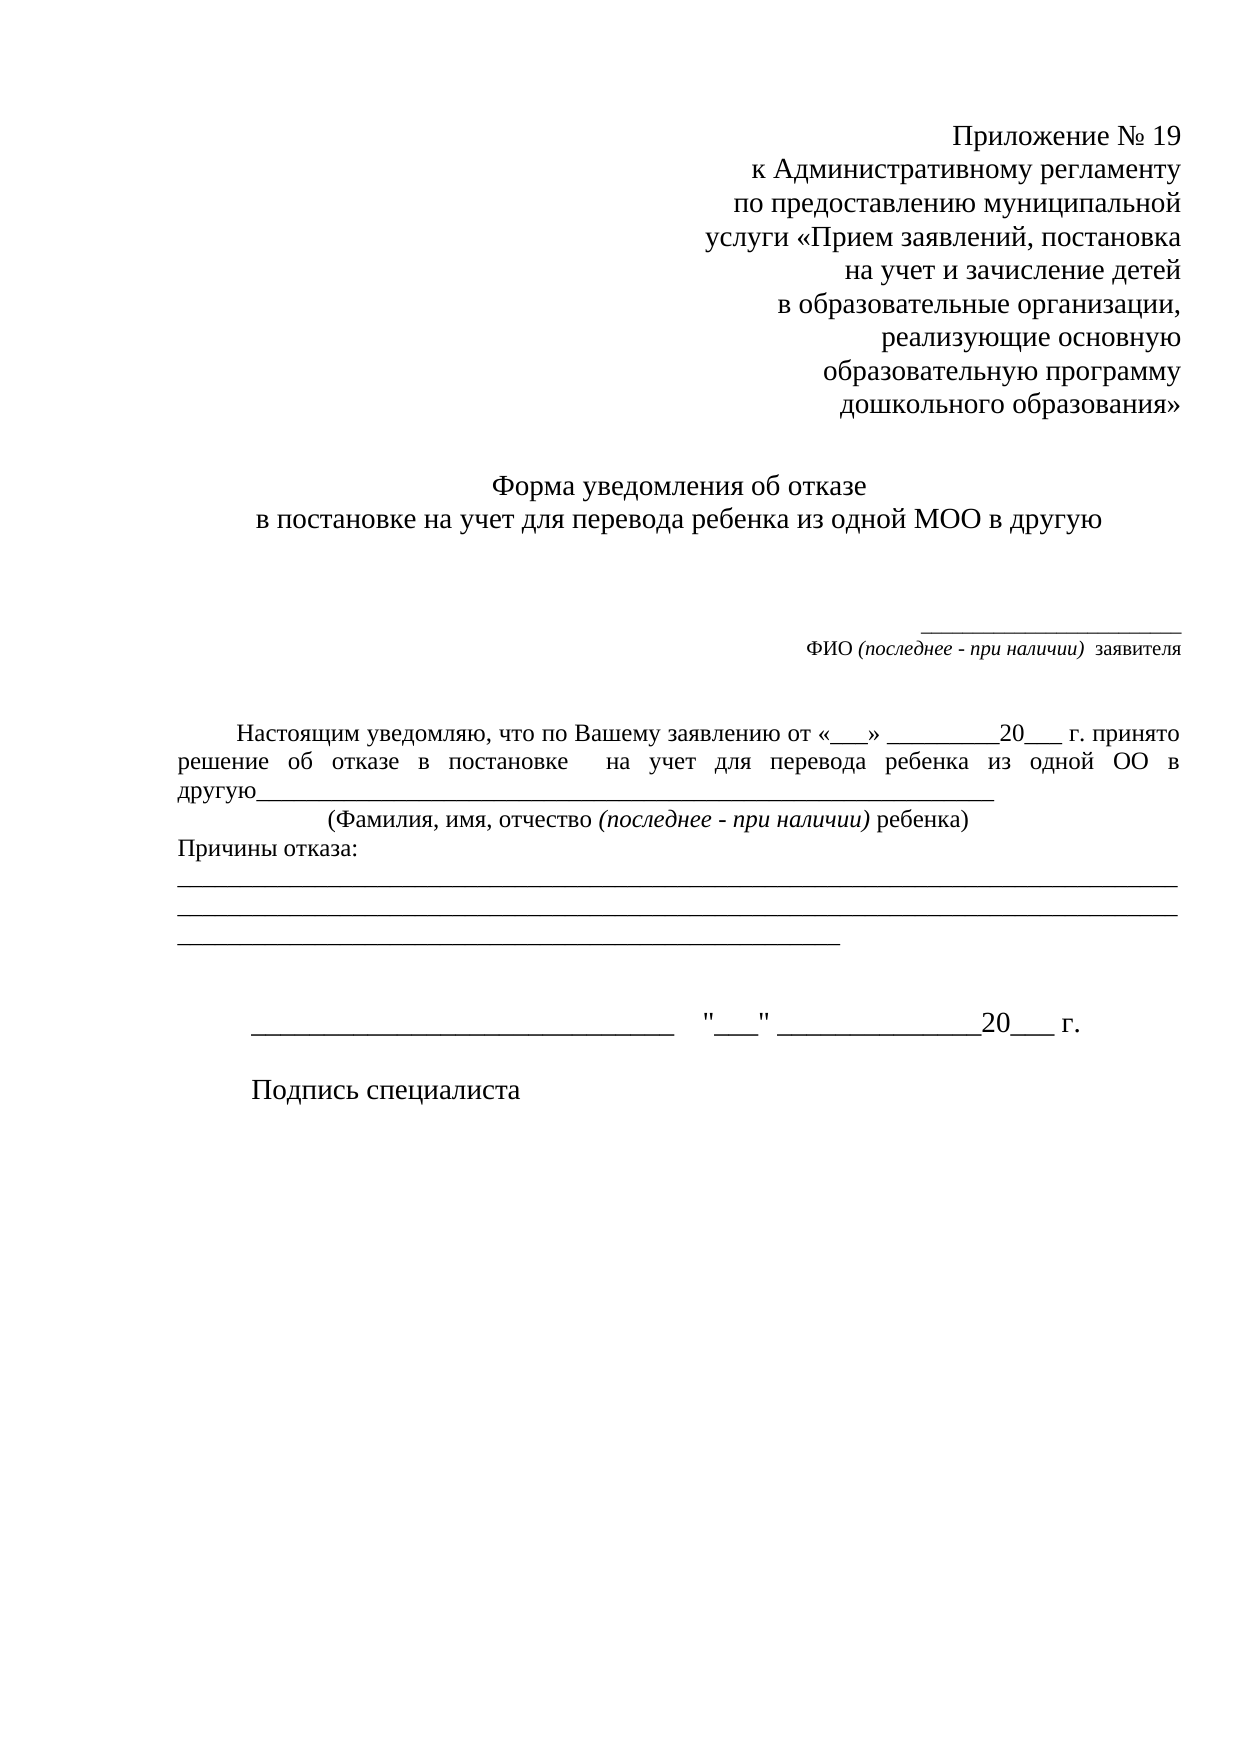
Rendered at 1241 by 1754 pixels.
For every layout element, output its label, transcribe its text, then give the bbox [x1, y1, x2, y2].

subtitle в постановке на учет для перевода ребенка из одной МОО в другую [177, 502, 1181, 535]
text ФИО (последнее - при наличии) заявителя [177, 636, 1181, 660]
text Причины отказа: [177, 833, 1181, 861]
text _____________________________________________________________________________________________________________________________________________________________________________________________________________________ [177, 861, 1181, 948]
subtitle Форма уведомления об отказе [177, 468, 1181, 502]
text (Фамилия, имя, отчество (последнее - при наличии) ребенка) [177, 804, 1181, 833]
text услуги «Прием заявлений, постановка [177, 219, 1181, 252]
list Подпись специалиста [177, 1072, 1181, 1106]
subtitle Приложение № 19 [177, 118, 1181, 152]
list _____________________________ "___" ______________20___ г. [177, 1005, 1181, 1039]
text образовательную программу [177, 353, 1181, 386]
text реализующие основную [177, 319, 1181, 353]
text дошкольного образования» [177, 386, 1181, 420]
text к Административному регламенту [177, 152, 1181, 185]
text _________________________ [177, 612, 1181, 636]
text Настоящим уведомляю, что по Вашему заявлению от «___» _________20___ г. принято решение об отказе в постановке на учет для перевода ребенка из одной ОО в другую___________________________________________________________ [177, 718, 1181, 804]
text в образовательные организации, [177, 286, 1181, 319]
text по предоставлению муниципальной [177, 185, 1181, 219]
text на учет и зачисление детей [177, 252, 1181, 286]
